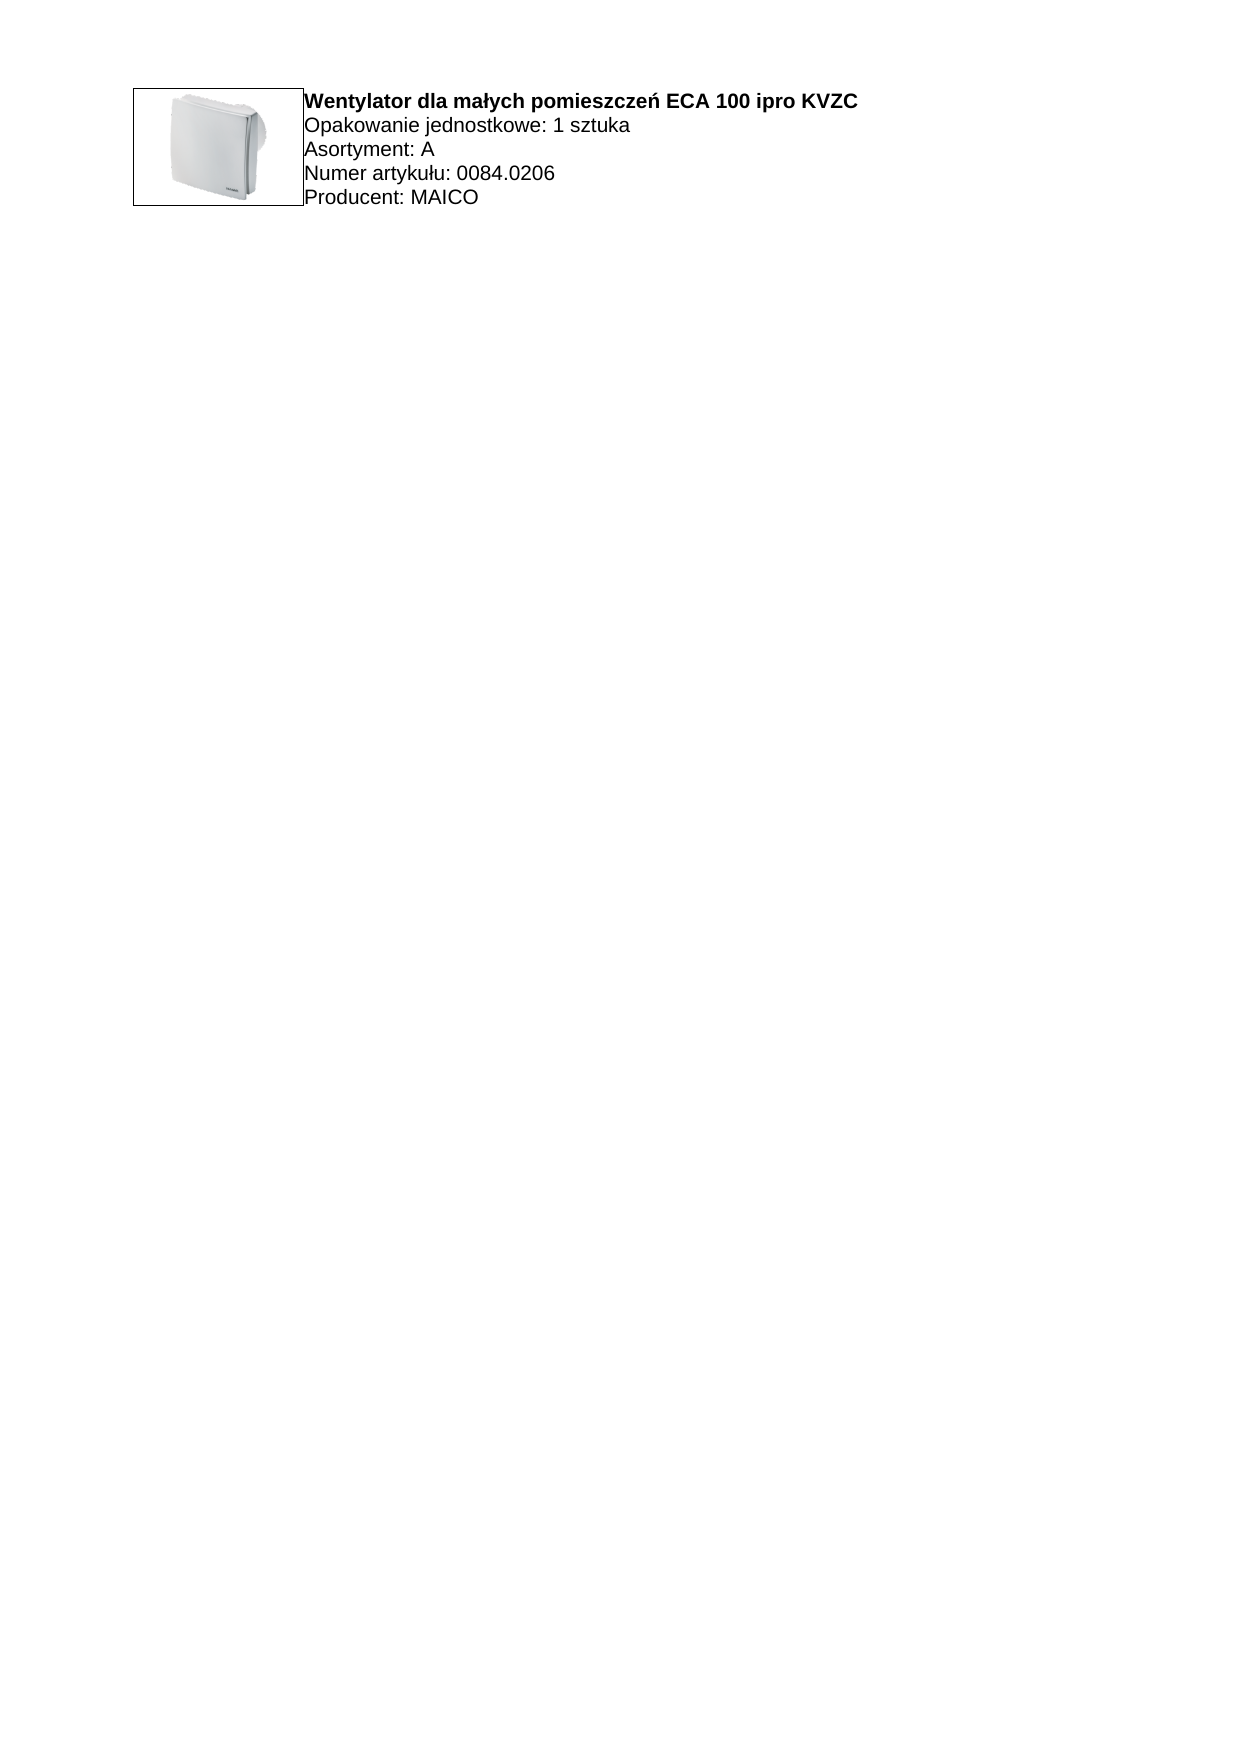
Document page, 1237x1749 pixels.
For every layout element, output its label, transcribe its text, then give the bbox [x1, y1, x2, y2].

picture [134, 89, 303, 205]
text Wentylator dla małych pomieszczeń ECA 100 ipro KVZCOpakowanie jednostkowe: 1 sztukaAsortyment: A Numer artykułu: 0084.0206Producent: MAICO [133, 89, 1148, 208]
